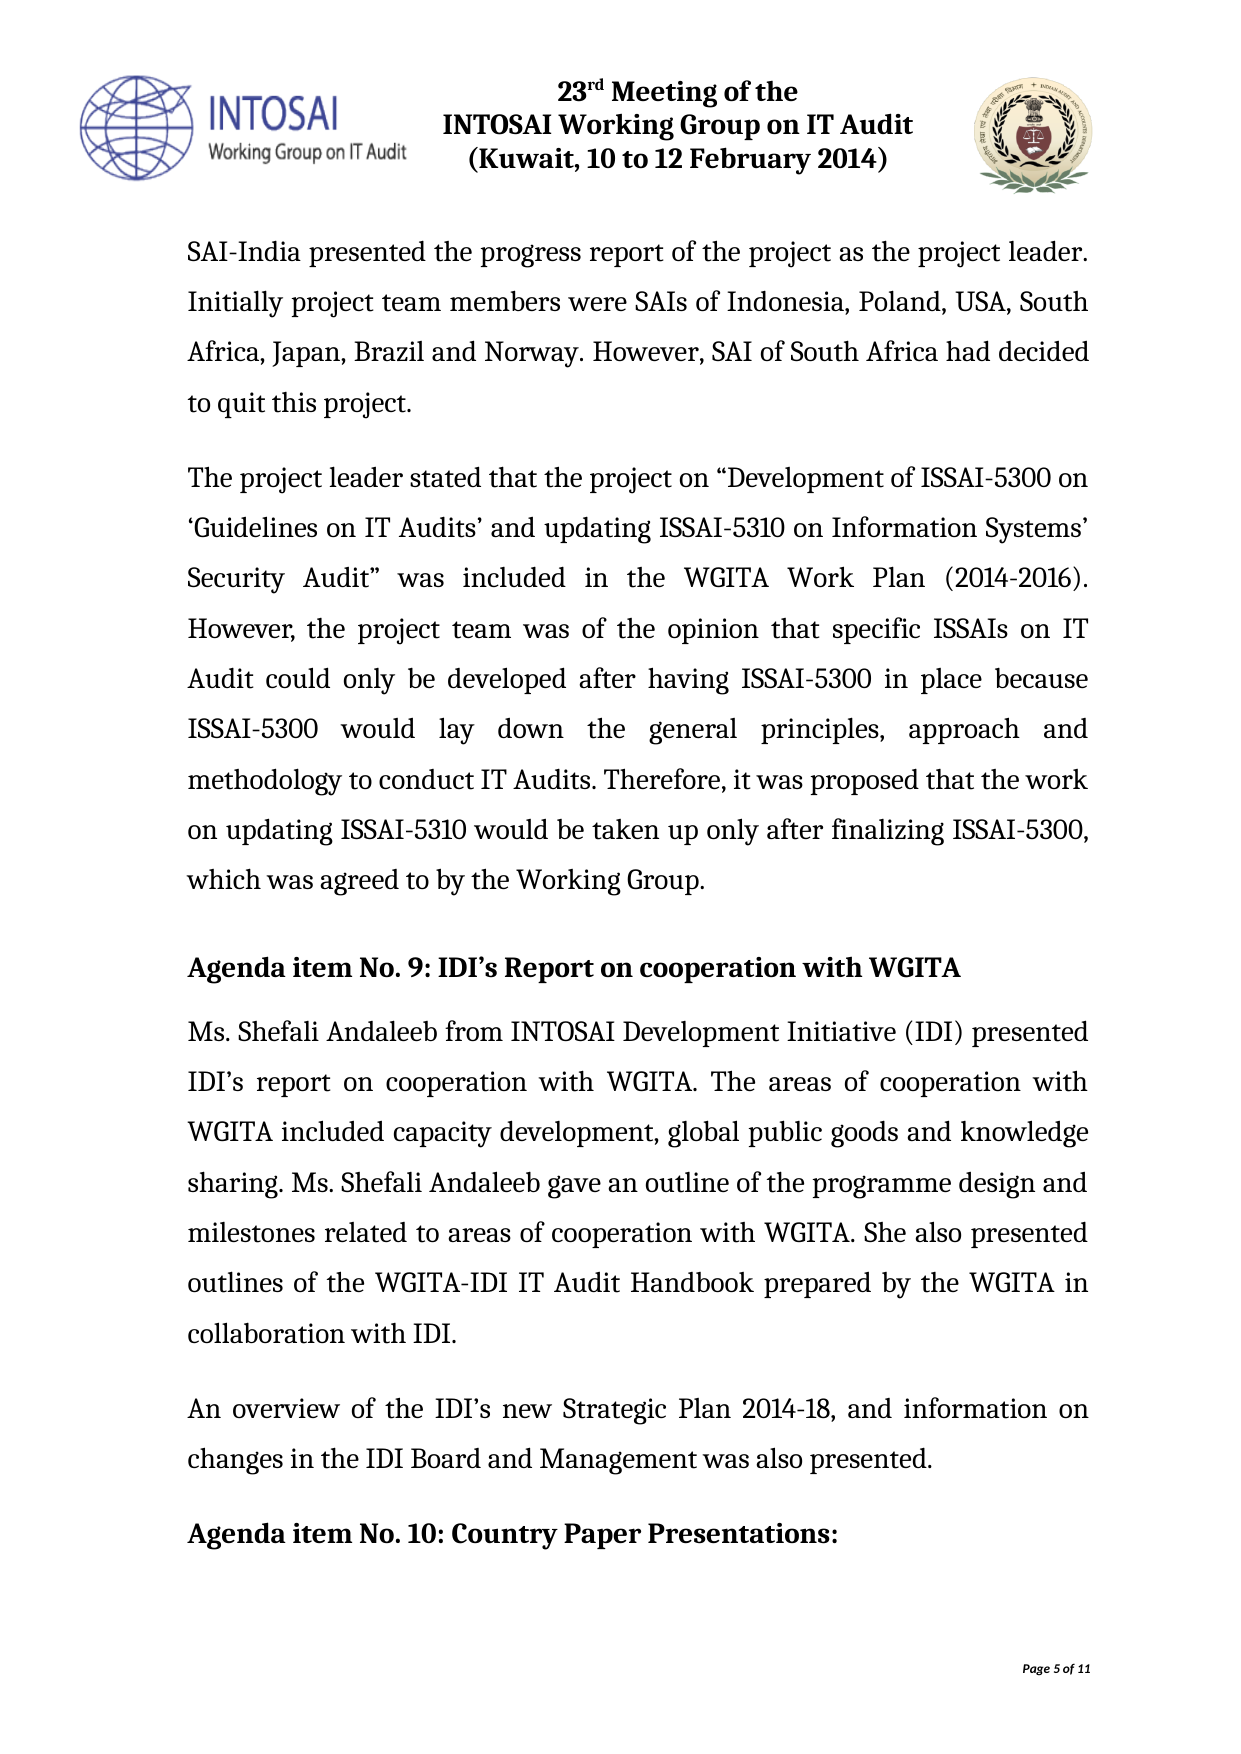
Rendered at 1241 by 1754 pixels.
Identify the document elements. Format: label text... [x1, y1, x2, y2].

picture [966, 75, 1094, 200]
text The project leader stated that the project on “Development of ISSAI-5300 on ‘Guidelines on IT Audits’ and updating ISSAI-5310 on Information Systems’ Security Audit” was included in the WGITA Work Plan (2014-2016). However, the project team was of the opinion that specific ISSAIs on IT Audit could only be developed after having ISSAI-5300 in place because ISSAI-5300 would lay down the general principles, approach and methodology to conduct IT Audits. Therefore, it was proposed that the work on updating ISSAI-5310 would be taken up only after finalizing ISSAI-5300, which was agreed to by the Working Group. [187, 469, 1090, 905]
picture [76, 75, 416, 185]
text SAI-India presented the progress report of the project as the project leader. Initially project team members were SAIs of Indonesia, Poland, USA, South Africa, Japan, Brazil and Norway. However, SAI of South Africa had decided to quit this project. [187, 243, 1090, 428]
text Agenda item No. 10: Country Paper Presentations: [187, 1526, 1090, 1559]
text Agenda item No. 9: IDI’s Report on cooperation with WGITA [187, 960, 1090, 993]
text Ms. Shefali Andaleeb from INTOSAI Development Initiative (IDI) presented IDI’s report on cooperation with WGITA. The areas of cooperation with WGITA included capacity development, global public goods and knowledge sharing. Ms. Shefali Andaleeb gave an outline of the programme design and milestones related to areas of cooperation with WGITA. She also presented outlines of the WGITA-IDI IT Audit Handbook prepared by the WGITA in collaboration with IDI. [187, 1023, 1090, 1359]
text An overview of the IDI’s new Strategic Plan 2014-18, and information on changes in the IDI Board and Management was also presented. [187, 1400, 1090, 1484]
